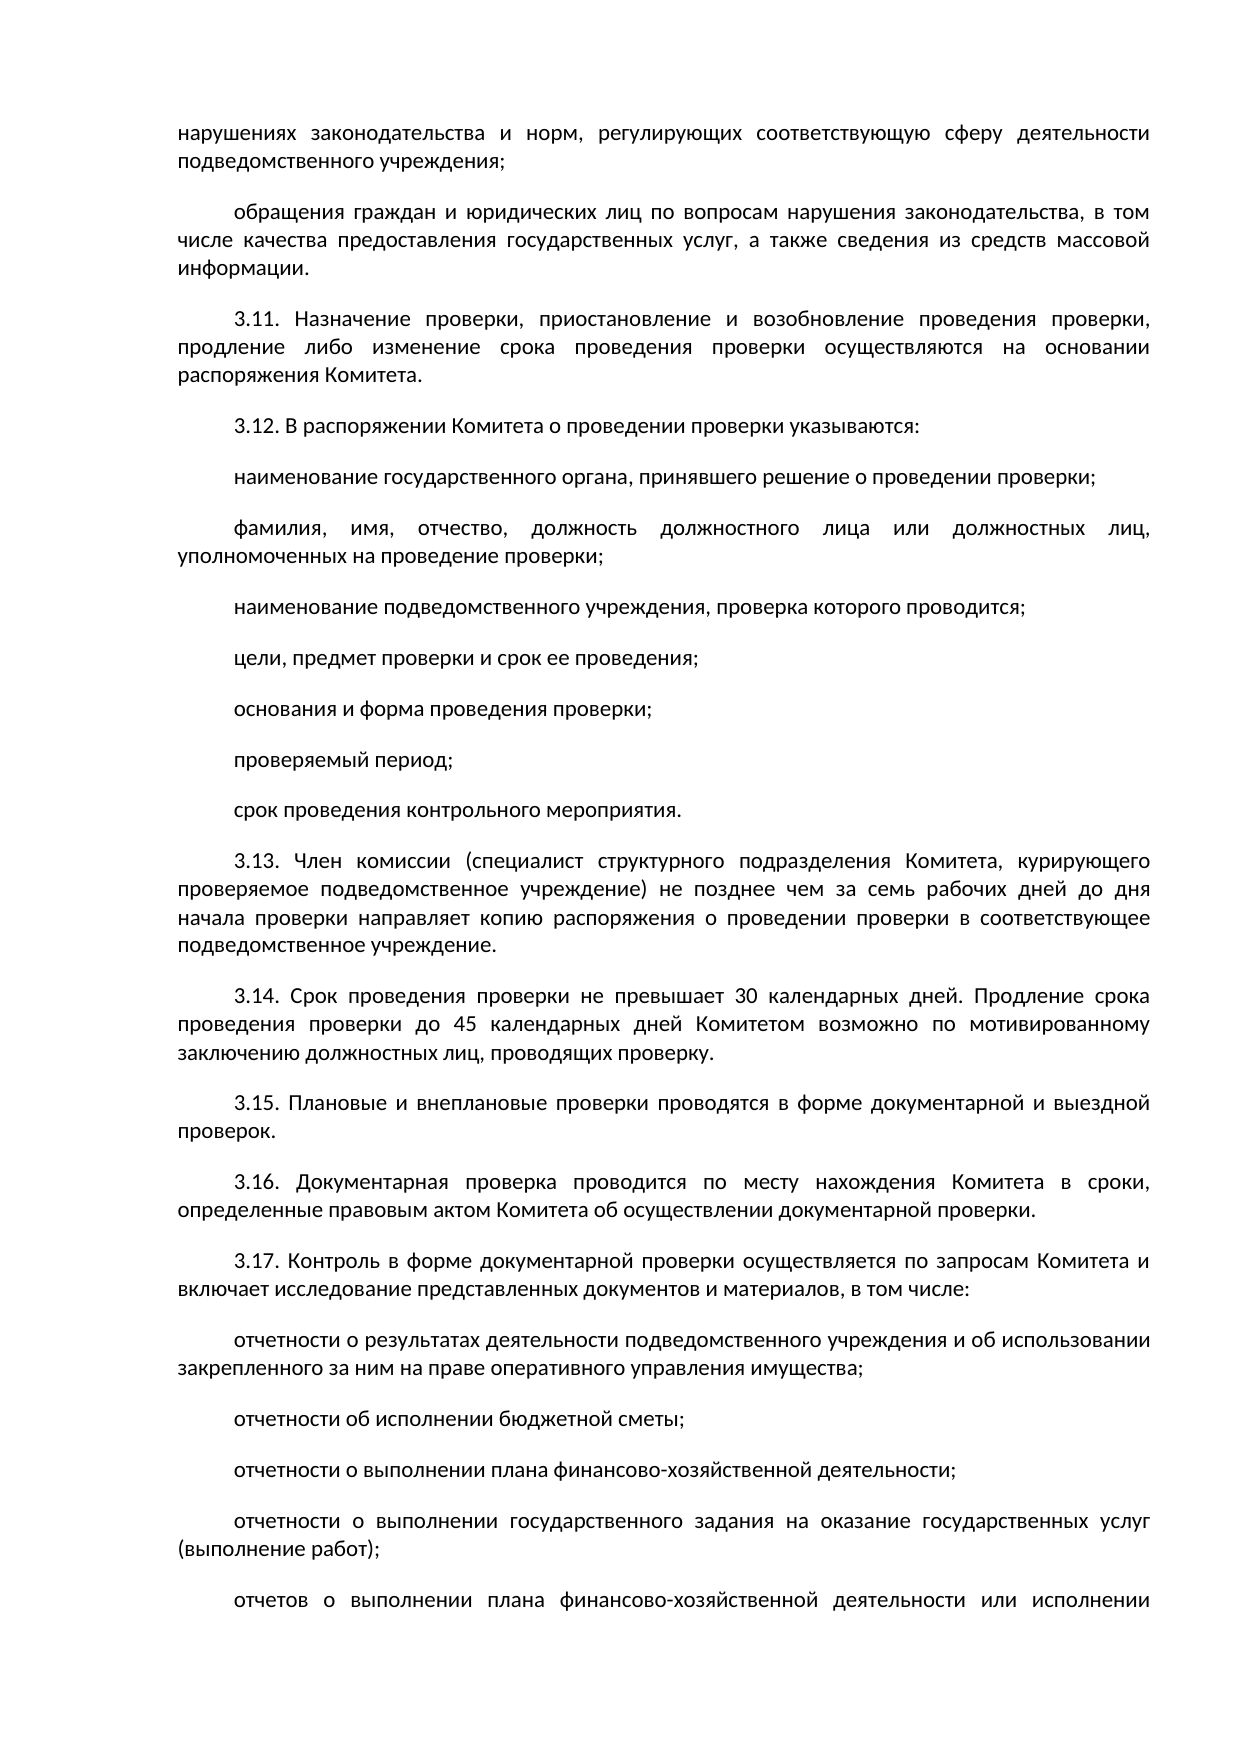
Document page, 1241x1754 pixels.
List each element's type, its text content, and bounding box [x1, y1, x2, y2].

text наименование подведомственного учреждения, проверка которого проводится; [177, 592, 1152, 620]
text отчетности о результатах деятельности подведомственного учреждения и об использовании закрепленного за ним на праве оперативного управления имущества; [177, 1325, 1152, 1381]
text отчетности о выполнении плана финансово-хозяйственной деятельности; [177, 1455, 1152, 1483]
text основания и форма проведения проверки; [177, 694, 1152, 722]
text 3.14. Срок проведения проверки не превышает 30 календарных дней. Продление срока проведения проверки до 45 календарных дней Комитетом возможно по мотивированному заключению должностных лиц, проводящих проверку. [177, 982, 1152, 1066]
text 3.17. Контроль в форме документарной проверки осуществляется по запросам Комитета и включает исследование представленных документов и материалов, в том числе: [177, 1246, 1152, 1302]
text цели, предмет проверки и срок ее проведения; [177, 643, 1152, 671]
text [177, 1585, 1152, 1613]
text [177, 118, 1152, 174]
text 3.13. Член комиссии (специалист структурного подразделения Комитета, курирующего проверяемое подведомственное учреждение) не позднее чем за семь рабочих дней до дня начала проверки направляет копию распоряжения о проведении проверки в соответствующее подведомственное учреждение. [177, 847, 1152, 959]
text 3.15. Плановые и внеплановые проверки проводятся в форме документарной и выездной проверок. [177, 1088, 1152, 1144]
text проверяемый период; [177, 745, 1152, 773]
text 3.12. В распоряжении Комитета о проведении проверки указываются: [177, 411, 1152, 439]
text отчетности о выполнении государственного задания на оказание государственных услуг (выполнение работ); [177, 1506, 1152, 1562]
text срок проведения контрольного мероприятия. [177, 796, 1152, 824]
text отчетности об исполнении бюджетной сметы; [177, 1404, 1152, 1432]
text обращения граждан и юридических лиц по вопросам нарушения законодательства, в том числе качества предоставления государственных услуг, а также сведения из средств массовой информации. [177, 197, 1152, 281]
text фамилия, имя, отчество, должность должностного лица или должностных лиц, уполномоченных на проведение проверки; [177, 513, 1152, 569]
text 3.16. Документарная проверка проводится по месту нахождения Комитета в сроки, определенные правовым актом Комитета об осуществлении документарной проверки. [177, 1167, 1152, 1223]
text наименование государственного органа, принявшего решение о проведении проверки; [177, 462, 1152, 490]
text 3.11. Назначение проверки, приостановление и возобновление проведения проверки, продление либо изменение срока проведения проверки осуществляются на основании распоряжения Комитета. [177, 304, 1152, 388]
